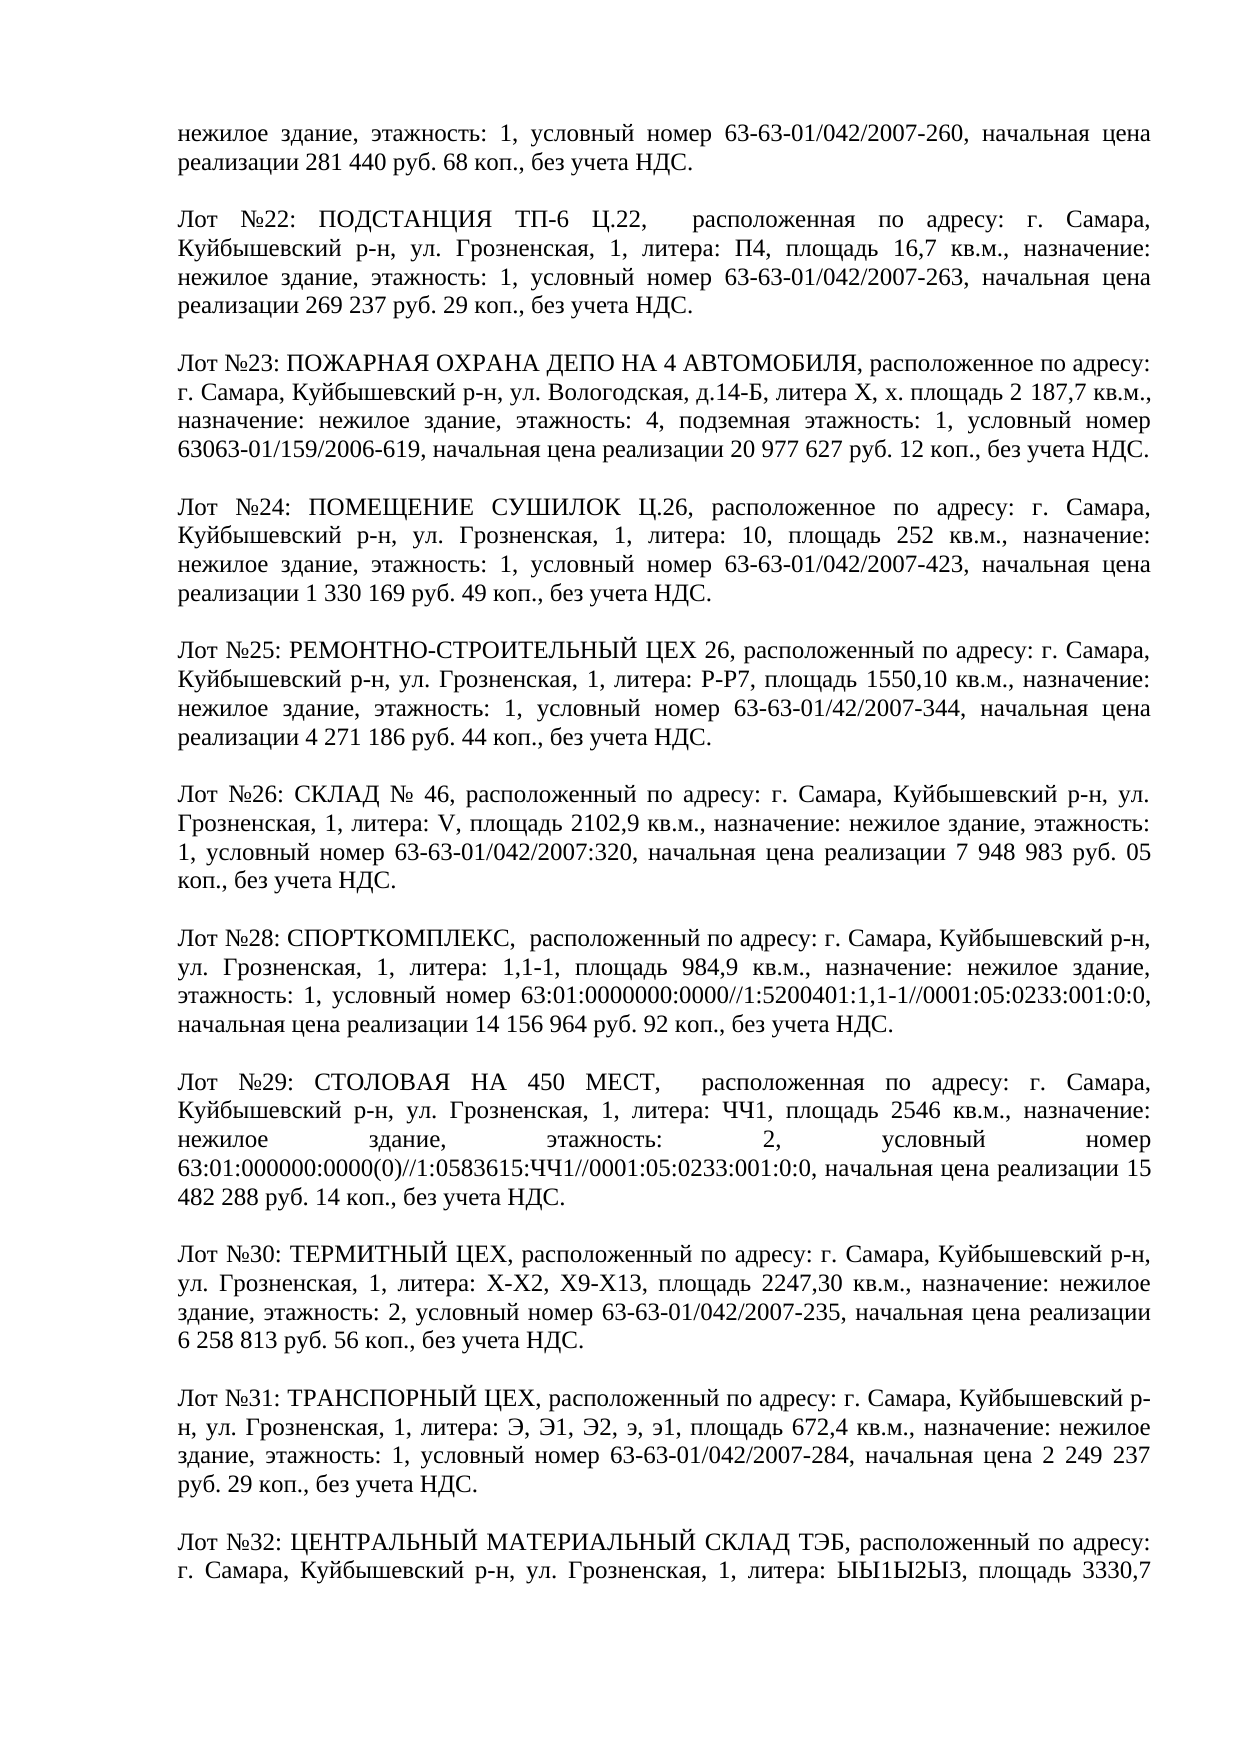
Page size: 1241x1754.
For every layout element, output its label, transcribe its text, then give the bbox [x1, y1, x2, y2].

text Лот №29: СТОЛОВАЯ НА 450 МЕСТ, расположенная по адресу: г. Самара, Куйбышевский р-н, ул. Грозненская, 1, литера: ЧЧ1, площадь 2546 кв.м., назначение: нежилое здание, этажность: 2, условный номер 63:01:000000:0000(0)//1:0583615:ЧЧ1//0001:05:0233:001:0:0, начальная цена реализации 15 482 288 руб. 14 коп., без учета НДС. [177, 1067, 1152, 1211]
text Лот №24: ПОМЕЩЕНИЕ СУШИЛОК Ц.26, расположенное по адресу: г. Самара, Куйбышевский р-н, ул. Грозненская, 1, литера: 10, площадь 252 кв.м., назначение: нежилое здание, этажность: 1, условный номер 63-63-01/042/2007-423, начальная цена реализации 1 330 169 руб. 49 коп., без учета НДС. [177, 492, 1152, 607]
text Лот №26: СКЛАД № 46, расположенный по адресу: г. Самара, Куйбышевский р-н, ул. Грозненская, 1, литера: V, площадь 2102,9 кв.м., назначение: нежилое здание, этажность: 1, условный номер 63-63-01/042/2007:320, начальная цена реализации 7 948 983 руб. 05 коп., без учета НДС. [177, 779, 1152, 894]
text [177, 118, 1152, 176]
text Лот №25: РЕМОНТНО-СТРОИТЕЛЬНЫЙ ЦЕХ 26, расположенный по адресу: г. Самара, Куйбышевский р-н, ул. Грозненская, 1, литера: Р-Р7, площадь 1550,10 кв.м., назначение: нежилое здание, этажность: 1, условный номер 63-63-01/42/2007-344, начальная цена реализации 4 271 186 руб. 44 коп., без учета НДС. [177, 636, 1152, 751]
text Лот №23: ПОЖАРНАЯ ОХРАНА ДЕПО НА 4 АВТОМОБИЛЯ, расположенное по адресу: г. Самара, Куйбышевский р-н, ул. Вологодская, д.14-Б, литера Х, х. площадь 2 187,7 кв.м., назначение: нежилое здание, этажность: 4, подземная этажность: 1, условный номер 63063-01/159/2006-619, начальная цена реализации 20 977 627 руб. 12 коп., без учета НДС. [177, 348, 1152, 463]
text Лот №28: СПОРТКОМПЛЕКС, расположенный по адресу: г. Самара, Куйбышевский р-н, ул. Грозненская, 1, литера: 1,1-1, площадь 984,9 кв.м., назначение: нежилое здание, этажность: 1, условный номер 63:01:0000000:0000//1:5200401:1,1-1//0001:05:0233:001:0:0, начальная цена реализации 14 156 964 руб. 92 коп., без учета НДС. [177, 923, 1152, 1038]
text Лот №22: ПОДСТАНЦИЯ ТП-6 Ц.22, расположенная по адресу: г. Самара, Куйбышевский р-н, ул. Грозненская, 1, литера: П4, площадь 16,7 кв.м., назначение: нежилое здание, этажность: 1, условный номер 63-63-01/042/2007-263, начальная цена реализации 269 237 руб. 29 коп., без учета НДС. [177, 204, 1152, 319]
text Лот №30: ТЕРМИТНЫЙ ЦЕХ, расположенный по адресу: г. Самара, Куйбышевский р-н, ул. Грозненская, 1, литера: Х-Х2, Х9-Х13, площадь 2247,30 кв.м., назначение: нежилое здание, этажность: 2, условный номер 63-63-01/042/2007-235, начальная цена реализации 6 258 813 руб. 56 коп., без учета НДС. [177, 1239, 1152, 1354]
text Лот №31: ТРАНСПОРНЫЙ ЦЕХ, расположенный по адресу: г. Самара, Куйбышевский р-н, ул. Грозненская, 1, литера: Э, Э1, Э2, э, э1, площадь 672,4 кв.м., назначение: нежилое здание, этажность: 1, условный номер 63-63-01/042/2007-284, начальная цена 2 249 237 руб. 29 коп., без учета НДС. [177, 1383, 1152, 1498]
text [177, 1527, 1152, 1584]
